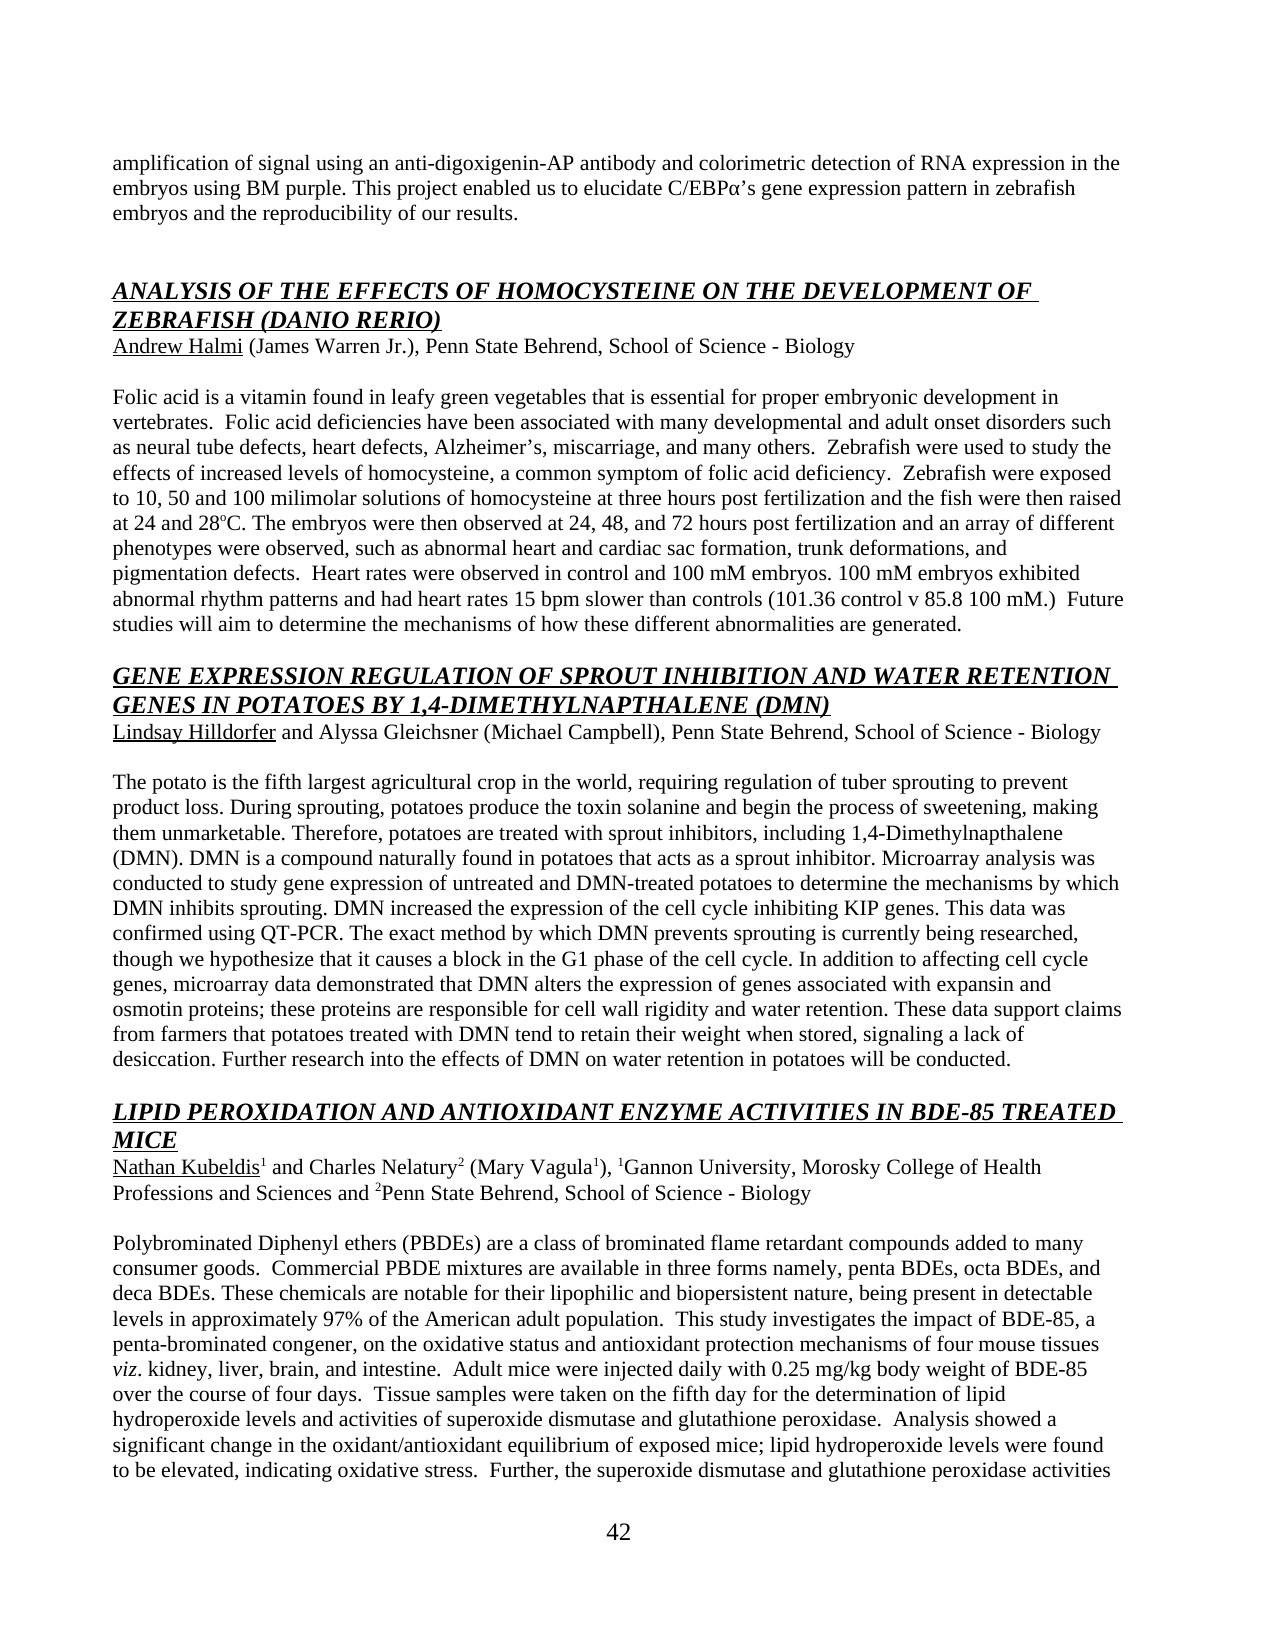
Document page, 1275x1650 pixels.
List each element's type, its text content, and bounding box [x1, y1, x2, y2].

subtitle Analysis of the Effects of Homocysteine on the Development of Zebrafish (Danio rerio) [112, 276, 1125, 333]
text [112, 1230, 1125, 1482]
subtitle Gene Expression Regulation of Sprout Inhibition and Water Retention Genes in Potatoes by 1,4-Dimethylnapthalene (DMN) [112, 661, 1125, 719]
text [112, 150, 1125, 226]
text Folic acid is a vitamin found in leafy green vegetables that is essential for proper embryonic development in vertebrates. Folic acid deficiencies have been associated with many developmental and adult onset disorders such as neural tube defects, heart defects, Alzheimer’s, miscarriage, and many others. Zebrafish were used to study the effects of increased levels of homocysteine, a common symptom of folic acid deficiency. Zebrafish were exposed to 10, 50 and 100 milimolar solutions of homocysteine at three hours post fertilization and the fish were then raised at 24 and 28oC. The embryos were then observed at 24, 48, and 72 hours post fertilization and an array of different phenotypes were observed, such as abnormal heart and cardiac sac formation, trunk deformations, and pigmentation defects. Heart rates were observed in control and 100 mM embryos. 100 mM embryos exhibited abnormal rhythm patterns and had heart rates 15 bpm slower than controls (101.36 control v 85.8 100 mM.) Future studies will aim to determine the mechanisms of how these different abnormalities are generated. [112, 384, 1125, 636]
subtitle Lipid Peroxidation and Antioxidant Enzyme Activities in BDE-85 Treated Mice [112, 1097, 1125, 1154]
text Lindsay Hilldorfer and Alyssa Gleichsner (Michael Campbell), Penn State Behrend, School of Science - Biology [112, 719, 1125, 744]
text Nathan Kubeldis1 and Charles Nelatury2 (Mary Vagula1), 1Gannon University, Morosky College of Health Professions and Sciences and 2Penn State Behrend, School of Science - Biology [112, 1154, 1125, 1205]
text Andrew Halmi (James Warren Jr.), Penn State Behrend, School of Science - Biology [112, 333, 1125, 359]
text The potato is the fifth largest agricultural crop in the world, requiring regulation of tuber sprouting to prevent product loss. During sprouting, potatoes produce the toxin solanine and begin the process of sweetening, making them unmarketable. Therefore, potatoes are treated with sprout inhibitors, including 1,4-Dimethylnapthalene (DMN). DMN is a compound naturally found in potatoes that acts as a sprout inhibitor. Microarray analysis was conducted to study gene expression of untreated and DMN-treated potatoes to determine the mechanisms by which DMN inhibits sprouting. DMN increased the expression of the cell cycle inhibiting KIP genes. This data was confirmed using QT-PCR. The exact method by which DMN prevents sprouting is currently being researched, though we hypothesize that it causes a block in the G1 phase of the cell cycle. In addition to affecting cell cycle genes, microarray data demonstrated that DMN alters the expression of genes associated with expansin and osmotin proteins; these proteins are responsible for cell wall rigidity and water retention. These data support claims from farmers that potatoes treated with DMN tend to retain their weight when stored, signaling a lack of desiccation. Further research into the effects of DMN on water retention in potatoes will be conducted. [112, 769, 1125, 1072]
